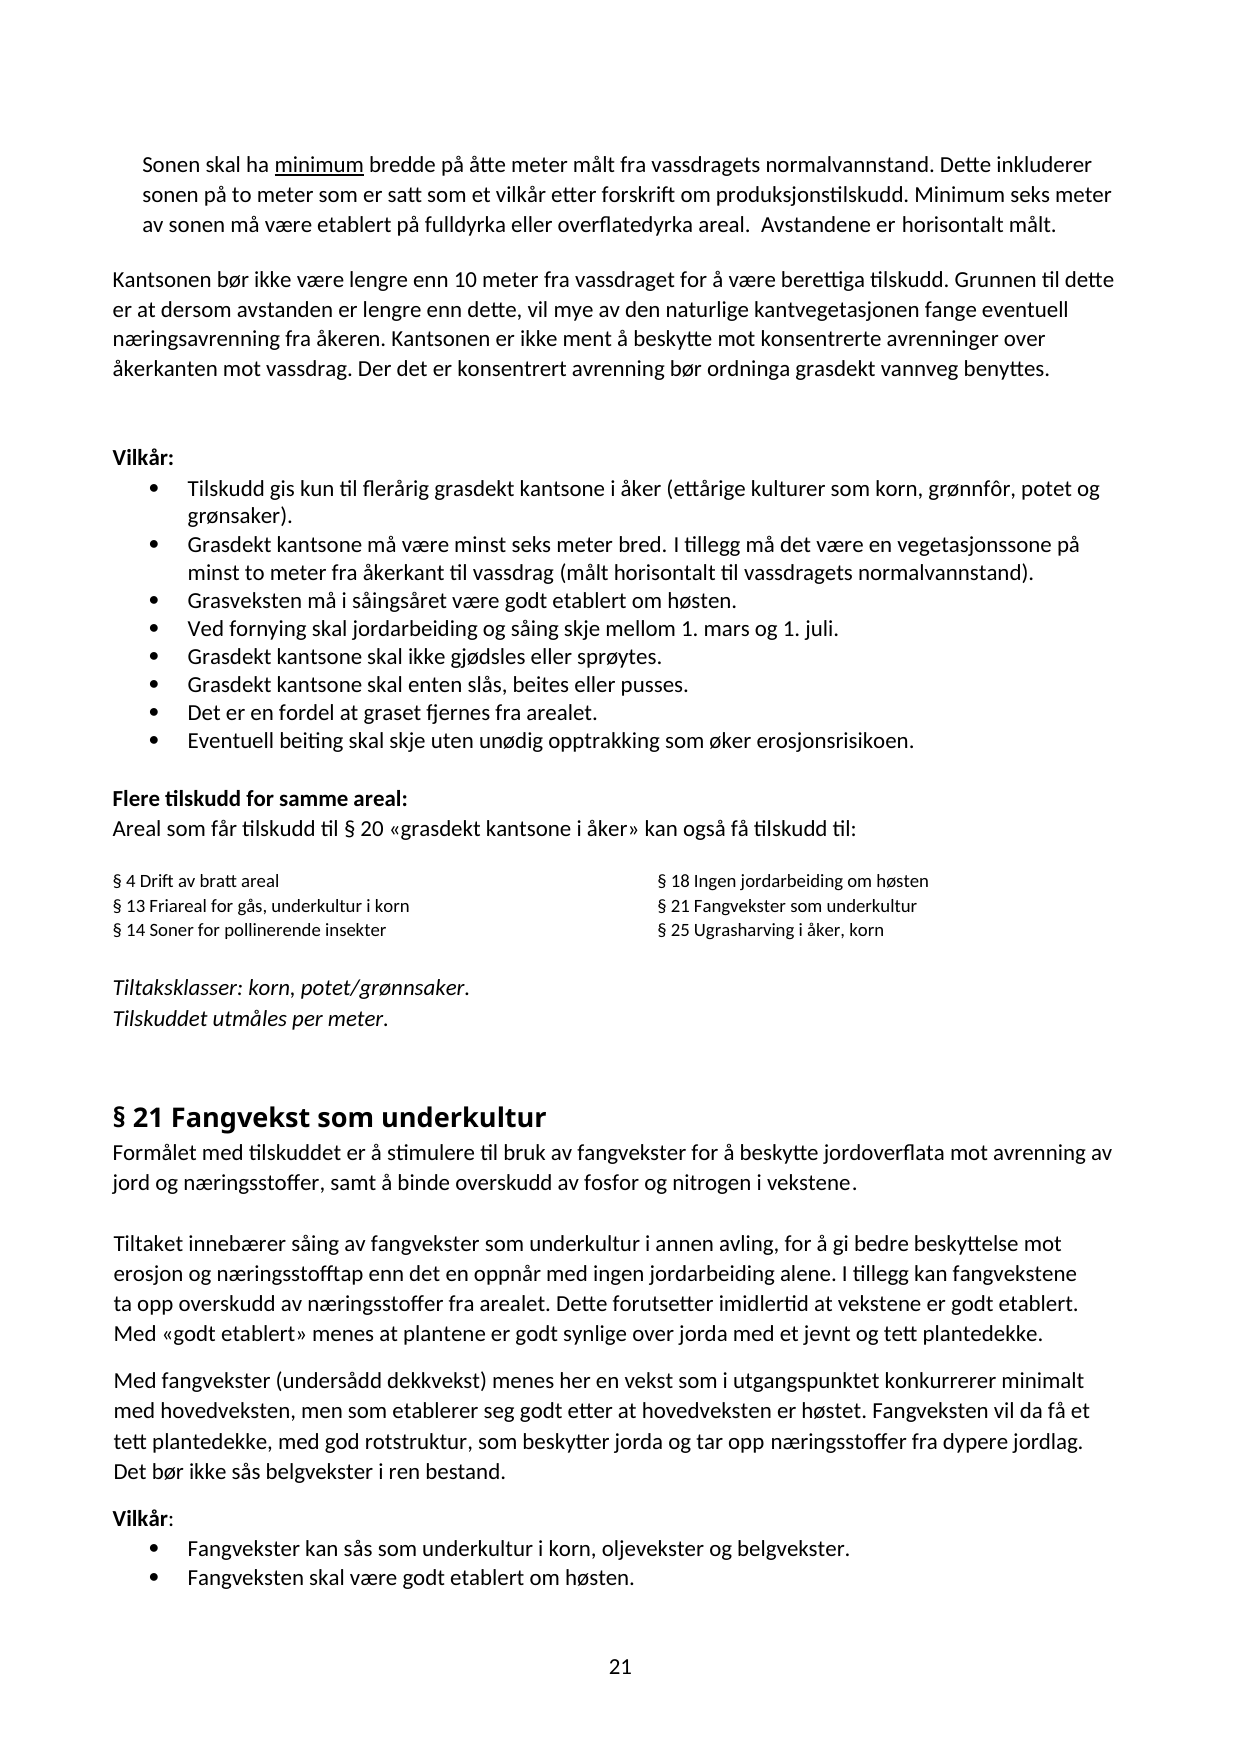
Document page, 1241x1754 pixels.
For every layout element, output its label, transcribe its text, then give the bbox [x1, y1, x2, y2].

text Tilskuddet utmåles per meter. [112, 1004, 1128, 1032]
subtitle § 21 Fangvekst som underkultur [112, 1098, 1128, 1135]
list Fangveksten skal være godt etablert om høsten. [150, 1563, 1128, 1592]
text Med fangvekster (undersådd dekkvekst) menes her en vekst som i utgangspunktet konkurrerer minimalt med hovedveksten, men som etablerer seg godt etter at hovedveksten er høstet. Fangveksten vil da få et tett plantedekke, med god rotstruktur, som beskytter jorda og tar opp næringsstoffer fra dypere jordlag. Det bør ikke sås belgvekster i ren bestand. [113, 1366, 1097, 1485]
text § 13 Friareal for gås, underkultur i korn [112, 894, 583, 917]
list Grasveksten må i såingsåret være godt etablert om høsten. [150, 586, 1128, 614]
text Flere tilskudd for samme areal: [112, 784, 1128, 812]
text § 14 Soner for pollinerende insekter [112, 918, 583, 941]
list Tilskudd gis kun til flerårig grasdekt kantsone i åker (ettårige kulturer som korn, grønnfôr, potet og grønsaker). [150, 474, 1128, 530]
text § 4 Drift av bratt areal [112, 869, 583, 892]
text Areal som får tilskudd til § 20 «grasdekt kantsone i åker» kan også få tilskudd til: [112, 814, 1128, 842]
list Fangvekster kan sås som underkultur i korn, oljevekster og belgvekster. [150, 1534, 1128, 1562]
text Vilkår: [112, 1504, 1128, 1532]
text Formålet med tilskuddet er å stimulere til bruk av fangvekster for å beskytte jordoverflata mot avrenning av jord og næringsstoffer, samt å binde overskudd av fosfor og nitrogen i vekstene. [112, 1138, 1128, 1196]
list Grasdekt kantsone skal ikke gjødsles eller sprøytes. [150, 642, 1128, 670]
list Grasdekt kantsone skal enten slås, beites eller pusses. [150, 670, 1128, 698]
text Kantsonen bør ikke være lengre enn 10 meter fra vassdraget for å være berettiga tilskudd. Grunnen til dette er at dersom avstanden er lengre enn dette, vil mye av den naturlige kantvegetasjonen fange eventuell næringsavrenning fra åkeren. Kantsonen er ikke ment å beskytte mot konsentrerte avrenninger over åkerkanten mot vassdrag. Der det er konsentrert avrenning bør ordninga grasdekt vannveg benyttes. [112, 266, 1128, 382]
text Vilkår: [112, 443, 1128, 471]
list Ved fornying skal jordarbeiding og såing skje mellom 1. mars og 1. juli. [150, 614, 1128, 642]
list Det er en fordel at graset fjernes fra arealet. [150, 698, 1128, 726]
text Tiltaksklasser: korn, potet/grønnsaker. [112, 973, 1128, 1001]
text Tiltaket innebærer såing av fangvekster som underkultur i annen avling, for å gi bedre beskyttelse mot erosjon og næringsstofftap enn det en oppnår med ingen jordarbeiding alene. I tillegg kan fangvekstene ta opp overskudd av næringsstoffer fra arealet. Dette forutsetter imidlertid at vekstene er godt etablert. Med «godt etablert» menes at plantene er godt synlige over jorda med et jevnt og tett plantedekke. [113, 1229, 1097, 1347]
text § 25 Ugrasharving i åker, korn [657, 918, 1128, 941]
text § 18 Ingen jordarbeiding om høsten [657, 869, 1128, 892]
list Grasdekt kantsone må være minst seks meter bred. I tillegg må det være en vegetasjonssone på minst to meter fra åkerkant til vassdrag (målt horisontalt til vassdragets normalvannstand). [150, 530, 1128, 586]
text § 21 Fangvekster som underkultur [657, 894, 1128, 917]
text Sonen skal ha minimum bredde på åtte meter målt fra vassdragets normalvannstand. Dette inkluderer sonen på to meter som er satt som et vilkår etter forskrift om produksjonstilskudd. Minimum seks meter av sonen må være etablert på fulldyrka eller overflatedyrka areal. Avstandene er horisontalt målt. [142, 150, 1127, 238]
list Eventuell beiting skal skje uten unødig opptrakking som øker erosjonsrisikoen. [150, 726, 1128, 754]
